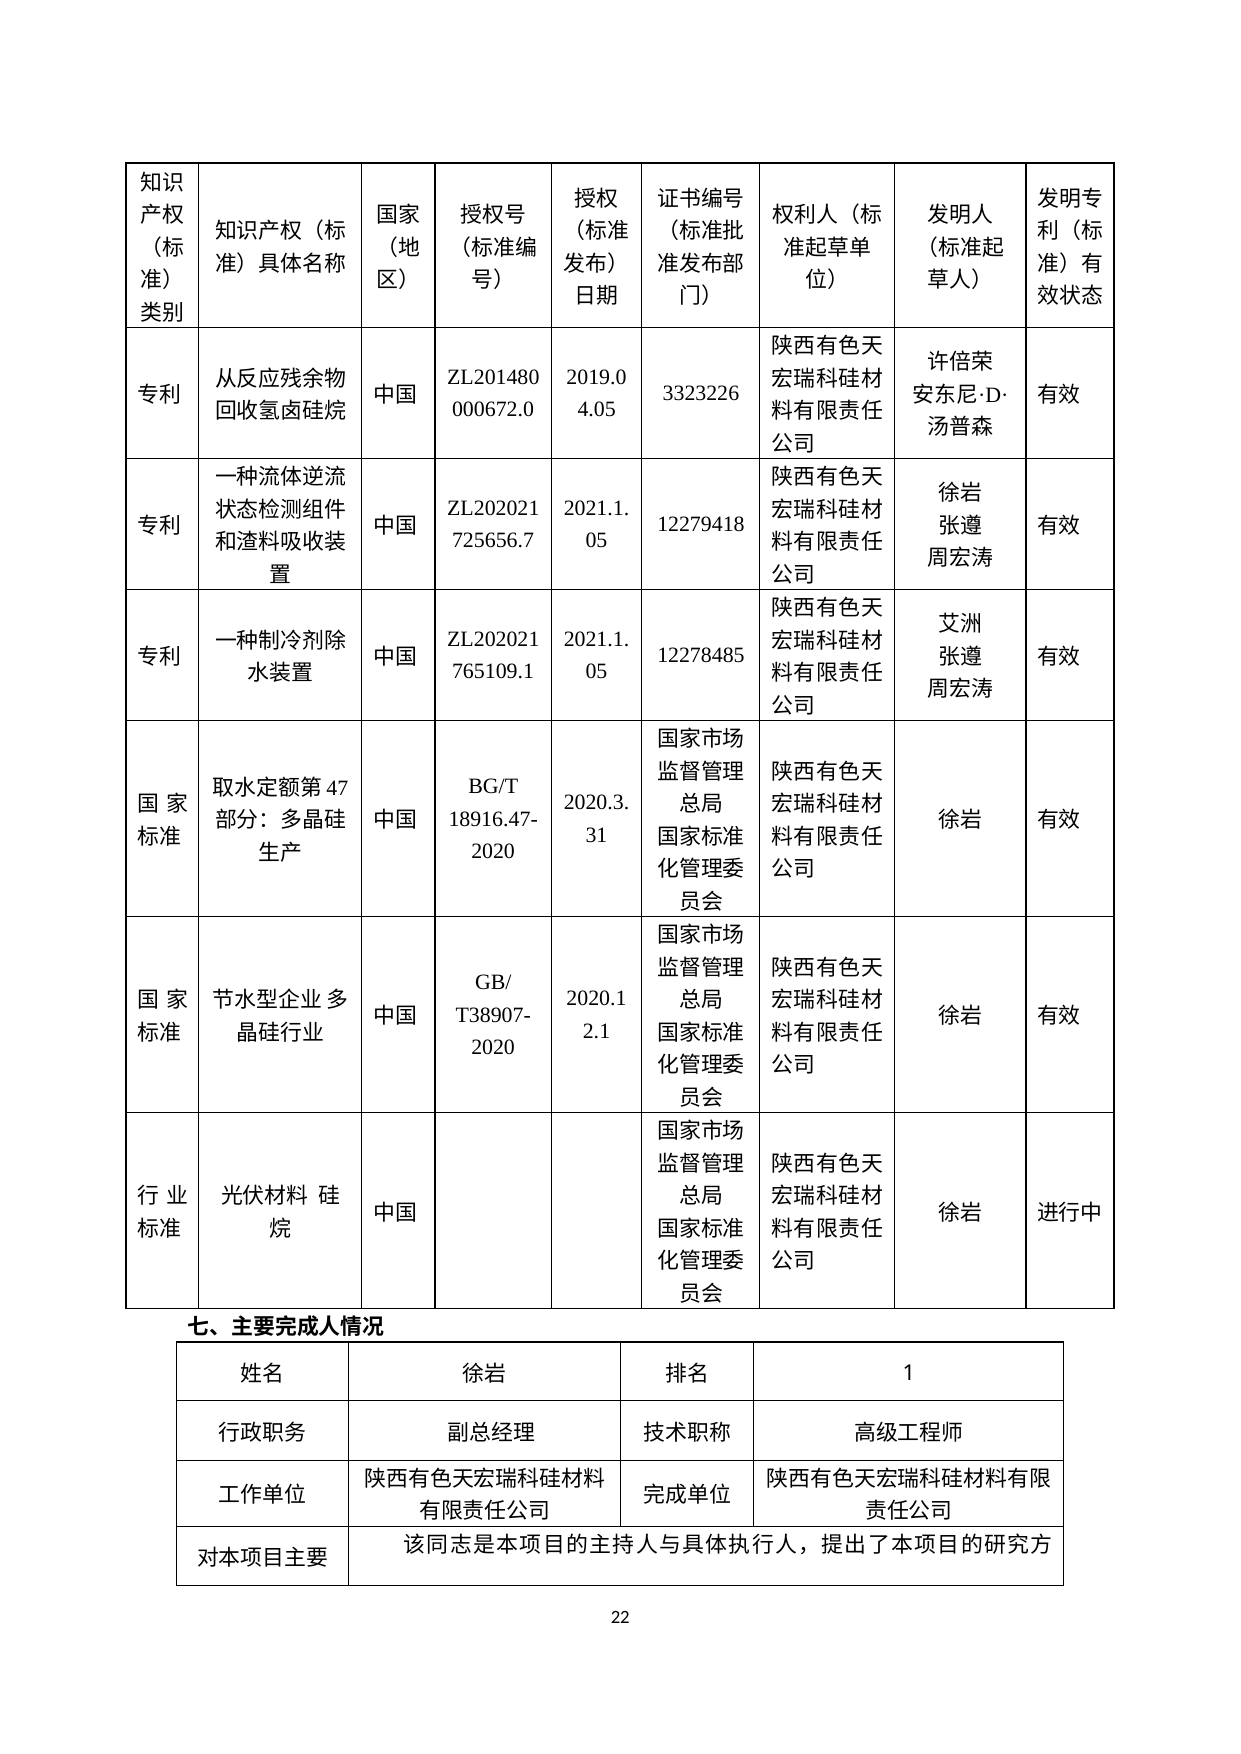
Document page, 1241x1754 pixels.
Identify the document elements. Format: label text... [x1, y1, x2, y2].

table_cell ZL202021725656.7 [436, 459, 551, 589]
table_cell 国家市场监督管理总局 国家标准化管理委员会 [642, 917, 759, 1112]
table_header 发明人（标准起草人） [895, 164, 1025, 327]
table_cell 2021.1.05 [552, 459, 641, 589]
table_cell 中国 [362, 328, 434, 458]
table_header 1 [754, 1343, 1063, 1400]
table_cell 副总经理 [349, 1401, 620, 1459]
table_cell 2020.3.31 [552, 721, 641, 916]
table_cell 国家市场监督管理总局 国家标准化管理委员会 [642, 721, 759, 916]
table_cell 工作单位 [177, 1461, 348, 1526]
table_cell 行政职务 [177, 1401, 348, 1459]
table_cell 2019.04.05 [552, 328, 641, 458]
table_header 证书编号（标准批准发布部门） [642, 164, 759, 327]
table_cell 节水型企业 多晶硅行业 [199, 917, 361, 1112]
table_cell [436, 1113, 551, 1308]
table_header 知识产权（标准）具体名称 [199, 164, 361, 327]
table_cell 行业标准 [127, 1113, 198, 1308]
table_cell 中国 [362, 917, 434, 1112]
table_cell 中国 [362, 459, 434, 589]
table_cell 陕西有色天宏瑞科硅材料有限责任公司 [760, 1113, 894, 1308]
table_cell 完成单位 [621, 1461, 753, 1526]
table_cell 技术职称 [621, 1401, 753, 1459]
table_cell 进行中 [1027, 1113, 1113, 1308]
table_cell 国家标准 [127, 721, 198, 916]
table_header 授权（标准发布）日期 [552, 164, 641, 327]
table_cell 一种制冷剂除水装置 [199, 590, 361, 720]
table_header 排名 [621, 1343, 753, 1400]
table_cell 陕西有色天宏瑞科硅材料有限责任公司 [754, 1461, 1063, 1526]
table_cell 有效 [1027, 590, 1113, 720]
table_cell 国家市场监督管理总局 国家标准化管理委员会 [642, 1113, 759, 1308]
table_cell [349, 1527, 1063, 1584]
table_cell 2020.12.1 [552, 917, 641, 1112]
table_header 徐岩 [349, 1343, 620, 1400]
table_header 姓名 [177, 1343, 348, 1400]
table_cell 12278485 [642, 590, 759, 720]
table_cell 艾洲 张遵 周宏涛 [895, 590, 1025, 720]
table_cell 中国 [362, 721, 434, 916]
table_cell 陕西有色天宏瑞科硅材料有限责任公司 [760, 459, 894, 589]
table_cell 中国 [362, 1113, 434, 1308]
table_cell 专利 [127, 459, 198, 589]
table_cell GB/T38907-2020 [436, 917, 551, 1112]
table_header 国家 （地区） [362, 164, 434, 327]
table_cell 2021.1.05 [552, 590, 641, 720]
table_header 授权号（标准编号） [436, 164, 551, 327]
table_cell 徐岩 [895, 1113, 1025, 1308]
table_cell 国家标准 [127, 917, 198, 1112]
text 七、主要完成人情况 [187, 1309, 1053, 1341]
table_cell 专利 [127, 328, 198, 458]
table_cell BG/T 18916.47-2020 [436, 721, 551, 916]
table_cell 一种流体逆流状态检测组件和渣料吸收装置 [199, 459, 361, 589]
table_cell 光伏材料 硅烷 [199, 1113, 361, 1308]
table_cell 陕西有色天宏瑞科硅材料有限责任公司 [760, 328, 894, 458]
table_cell [552, 1113, 641, 1308]
table_cell 徐岩 [895, 721, 1025, 916]
table_cell ZL201480000672.0 [436, 328, 551, 458]
table_cell 专利 [127, 590, 198, 720]
table_cell 12279418 [642, 459, 759, 589]
table_cell 许倍荣 安东尼·D·汤普森 [895, 328, 1025, 458]
table_header 权利人（标准起草单位） [760, 164, 894, 327]
table_cell 中国 [362, 590, 434, 720]
table_header 发明专利（标准）有效状态 [1027, 164, 1113, 327]
table_cell 有效 [1027, 328, 1113, 458]
table_cell 陕西有色天宏瑞科硅材料有限责任公司 [760, 721, 894, 916]
table_cell 陕西有色天宏瑞科硅材料有限责任公司 [760, 917, 894, 1112]
table_cell 陕西有色天宏瑞科硅材料有限责任公司 [760, 590, 894, 720]
table_cell 高级工程师 [754, 1401, 1063, 1459]
table_cell 有效 [1027, 459, 1113, 589]
table_cell 陕西有色天宏瑞科硅材料有限责任公司 [349, 1461, 620, 1526]
table_cell 有效 [1027, 721, 1113, 916]
table_cell 3323226 [642, 328, 759, 458]
table_cell 徐岩 [895, 917, 1025, 1112]
table_cell 从反应残余物回收氢卤硅烷 [199, 328, 361, 458]
table_cell 对本项目主要学术和技术创造性贡献 [177, 1527, 348, 1584]
table_cell ZL202021765109.1 [436, 590, 551, 720]
table_cell 取水定额第47部分：多晶硅生产 [199, 721, 361, 916]
table_cell 徐岩 张遵 周宏涛 [895, 459, 1025, 589]
table_cell 有效 [1027, 917, 1113, 1112]
table_header 知识产权（标准）类别 [127, 164, 198, 327]
